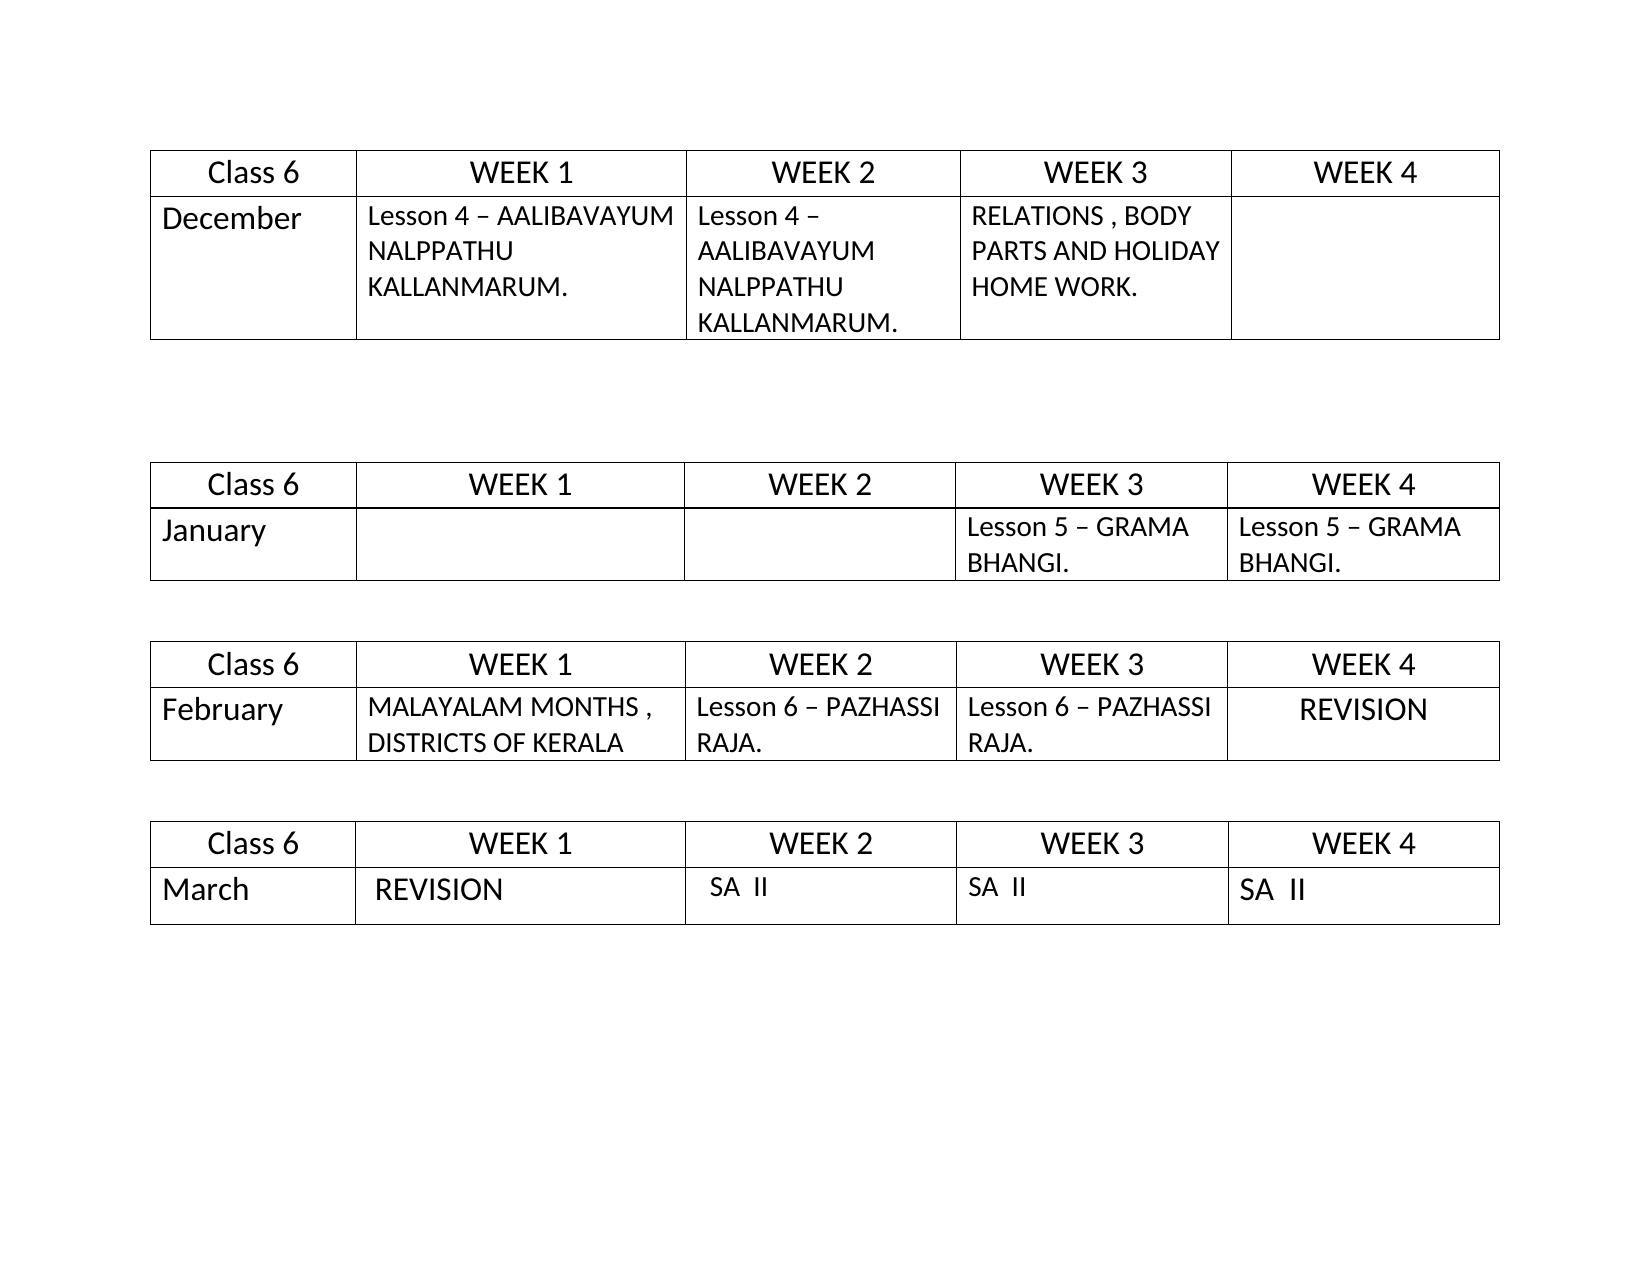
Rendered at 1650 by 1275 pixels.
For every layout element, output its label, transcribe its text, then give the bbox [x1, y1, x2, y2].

table_header WEEK 1 [357, 463, 684, 507]
table_cell [1232, 197, 1499, 339]
table_header WEEK 4 [1228, 463, 1499, 507]
table_header Class 6 [151, 822, 355, 867]
table_cell Lesson 6 – PAZHASSI RAJA. [686, 688, 956, 759]
table_cell RELATIONS , BODY PARTS AND HOLIDAY HOME WORK. [961, 197, 1231, 339]
table_header WEEK 1 [357, 642, 685, 687]
table_cell January [151, 509, 356, 580]
table_cell December [151, 197, 356, 339]
table_cell SA II [957, 868, 1228, 924]
table_cell SA II [1229, 868, 1499, 924]
table_cell Lesson 5 – GRAMA BHANGI. [1228, 509, 1499, 580]
table_cell Lesson 4 – AALIBAVAYUM NALPPATHU KALLANMARUM. [357, 197, 686, 339]
table_cell Lesson 5 – GRAMA BHANGI. [956, 509, 1227, 580]
table_header WEEK 3 [957, 822, 1228, 867]
table_header WEEK 3 [957, 642, 1227, 687]
table_header WEEK 4 [1228, 642, 1499, 687]
table_cell March [151, 868, 355, 924]
table_header WEEK 3 [956, 463, 1227, 507]
table_cell [357, 509, 684, 580]
table_cell Lesson 4 – AALIBAVAYUM NALPPATHU KALLANMARUM. [687, 197, 960, 339]
table_cell Lesson 6 – PAZHASSI RAJA. [957, 688, 1227, 759]
table_header Class 6 [151, 642, 356, 687]
table_header WEEK 1 [357, 151, 686, 196]
table_cell SA II [686, 868, 956, 924]
table_header WEEK 2 [686, 642, 956, 687]
table_header WEEK 4 [1232, 151, 1499, 196]
table_cell MALAYALAM MONTHS , DISTRICTS OF KERALA [357, 688, 685, 759]
table_header WEEK 2 [686, 822, 956, 867]
table_header WEEK 3 [961, 151, 1231, 196]
table_cell REVISION [1228, 688, 1499, 759]
table_header WEEK 4 [1229, 822, 1499, 867]
table_cell REVISION [356, 868, 685, 924]
table_header WEEK 2 [685, 463, 955, 507]
table_header Class 6 [151, 151, 356, 196]
table_header WEEK 1 [356, 822, 685, 867]
table_header WEEK 2 [687, 151, 960, 196]
table_cell [685, 509, 955, 580]
table_header Class 6 [151, 463, 356, 507]
table_cell February [151, 688, 356, 759]
